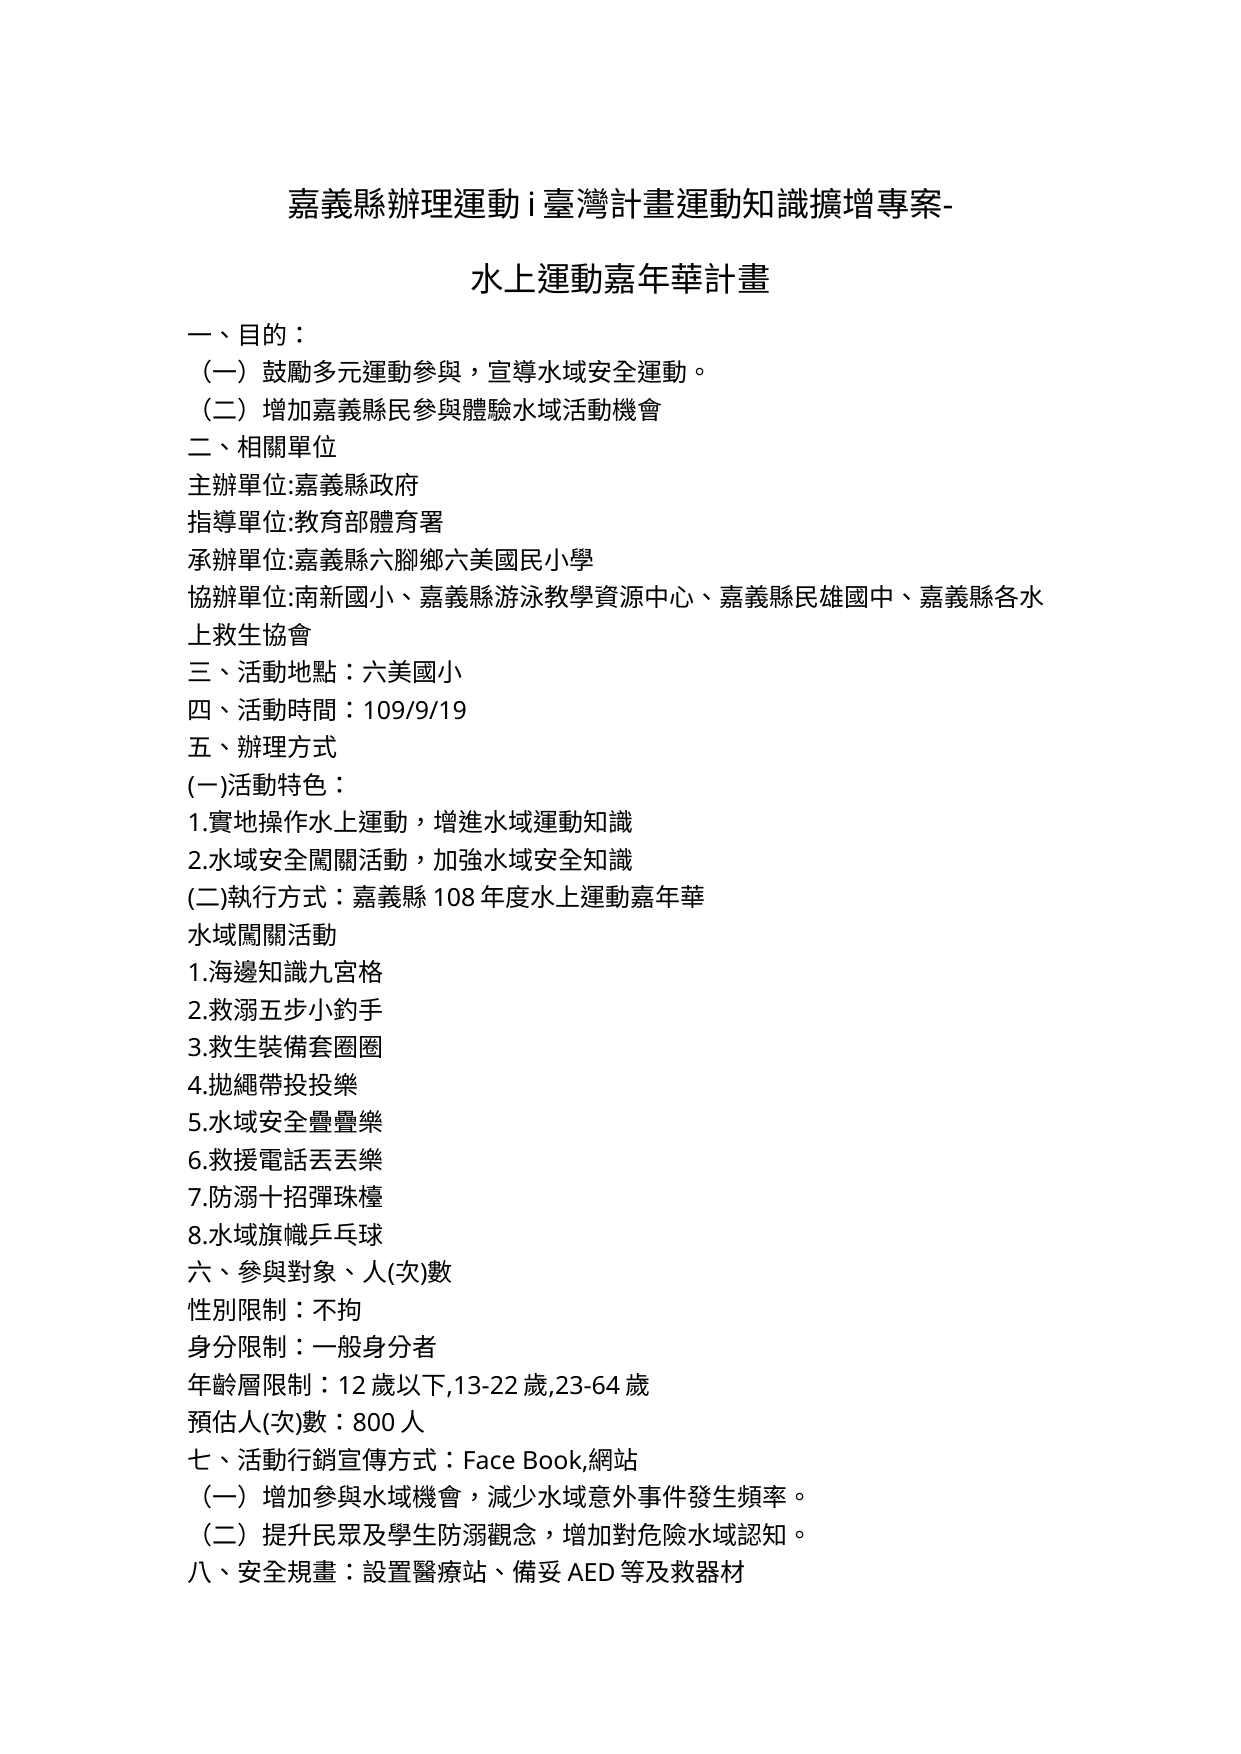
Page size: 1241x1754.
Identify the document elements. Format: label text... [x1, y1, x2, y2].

text （二）增加嘉義縣民參與體驗水域活動機會 [187, 389, 1053, 427]
text 七、活動行銷宣傳方式：Face Book,網站 [187, 1439, 1053, 1477]
text 身分限制：一般身分者 [187, 1327, 1053, 1364]
text 嘉義縣辦理運動i臺灣計畫運動知識擴增專案- [187, 164, 1053, 239]
text 1.海邊知識九宮格 [187, 952, 1053, 989]
text 協辦單位:南新國小、嘉義縣游泳教學資源中心、嘉義縣民雄國中、嘉義縣各水上救生協會 [187, 577, 1053, 652]
text 六、參與對象、人(次)數 [187, 1252, 1053, 1289]
text 二、相關單位 [187, 427, 1053, 464]
text 四、活動時間：109/9/19 [187, 689, 1053, 727]
text 2.救溺五步小釣手 [187, 989, 1053, 1027]
text 6.救援電話丟丟樂 [187, 1139, 1053, 1177]
text 一、目的： [187, 314, 1053, 352]
text 水上運動嘉年華計畫 [187, 239, 1053, 314]
text 三、活動地點：六美國小 [187, 652, 1053, 689]
text 7.防溺十招彈珠檯 [187, 1177, 1053, 1214]
text （一）鼓勵多元運動參與，宣導水域安全運動。 [187, 352, 1053, 389]
text （一）增加參與水域機會，減少水域意外事件發生頻率。 [187, 1477, 1053, 1514]
text （二）提升民眾及學生防溺觀念，增加對危險水域認知。 [187, 1514, 1053, 1552]
text 主辦單位:嘉義縣政府 [187, 464, 1053, 502]
text 3.救生裝備套圈圈 [187, 1027, 1053, 1064]
text (二)執行方式：嘉義縣108年度水上運動嘉年華 [187, 877, 1053, 914]
text 5.水域安全疊疊樂 [187, 1102, 1053, 1139]
text 承辦單位:嘉義縣六腳鄉六美國民小學 [187, 539, 1053, 577]
text 4.拋繩帶投投樂 [187, 1064, 1053, 1102]
text 預估人(次)數：800人 [187, 1402, 1053, 1439]
text 水域闖關活動 [187, 914, 1053, 952]
text 性別限制：不拘 [187, 1289, 1053, 1327]
text 2.水域安全闖關活動，加強水域安全知識 [187, 839, 1053, 877]
text (ㄧ)活動特色： [187, 764, 1053, 802]
text 八、安全規畫：設置醫療站、備妥AED等及救器材 [187, 1552, 1053, 1589]
text 指導單位:教育部體育署 [187, 502, 1053, 539]
text 年齡層限制：12歲以下,13-22歲,23-64歲 [187, 1364, 1053, 1402]
text 1.實地操作水上運動，增進水域運動知識 [187, 802, 1053, 839]
text 8.水域旗幟乒乓球 [187, 1214, 1053, 1252]
text 五、辦理方式 [187, 727, 1053, 764]
